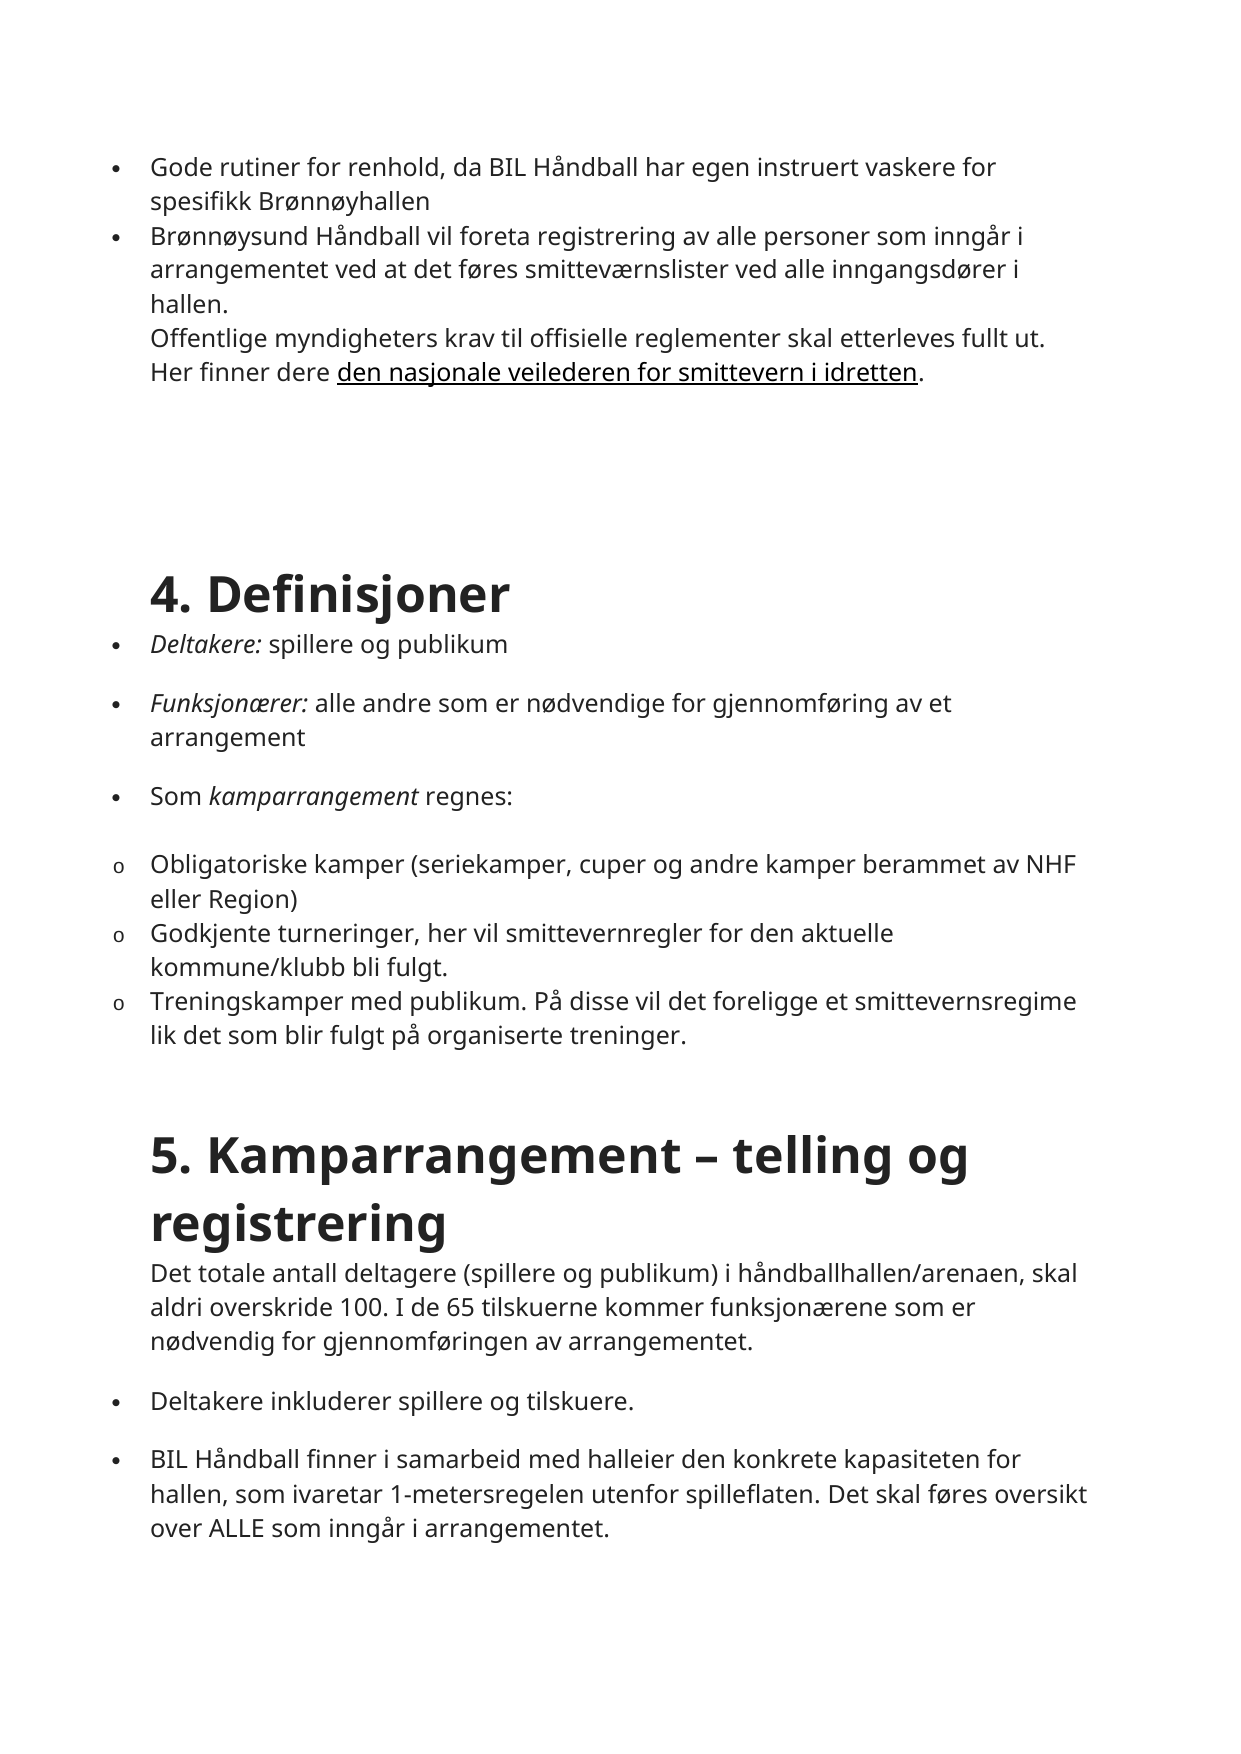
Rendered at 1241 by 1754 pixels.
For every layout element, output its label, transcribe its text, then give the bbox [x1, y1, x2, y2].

list Deltakere: spillere og publikum [112, 627, 1090, 661]
list Funksjonærer: alle andre som er nødvendige for gjennomføring av et arrangement [112, 686, 1090, 754]
list Obligatoriske kamper (seriekamper, cuper og andre kamper berammet av NHF eller Region) [112, 847, 1090, 915]
list Godkjente turneringer, her vil smittevernregler for den aktuelle kommune/klubb bli fulgt. [112, 915, 1090, 983]
text 5. Kamparrangement – telling og registrering [150, 1120, 1090, 1256]
text Offentlige myndigheters krav til offisielle reglementer skal etterleves fullt ut. Her finner dere den nasjonale veilederen for smittevern i idretten. [150, 320, 1090, 388]
list BIL Håndball finner i samarbeid med halleier den konkrete kapasiteten for hallen, som ivaretar 1-metersregelen utenfor spilleflaten. Det skal føres oversikt over ALLE som inngår i arrangementet. [112, 1442, 1090, 1544]
list Som kamparrangement regnes: [112, 779, 1090, 813]
list Treningskamper med publikum. På disse vil det foreligge et smittevernsregime lik det som blir fulgt på organiserte treninger. [112, 983, 1090, 1052]
text 4. Definisjoner [150, 559, 1090, 627]
list Deltakere inkluderer spillere og tilskuere. [112, 1383, 1090, 1417]
list Gode rutiner for renhold, da BIL Håndball har egen instruert vaskere for spesifikk Brønnøyhallen [112, 150, 1090, 218]
list Brønnøysund Håndball vil foreta registrering av alle personer som inngår i arrangementet ved at det føres smitteværnslister ved alle inngangsdører i hallen. [112, 218, 1090, 320]
text Det totale antall deltagere (spillere og publikum) i håndballhallen/arenaen, skal aldri overskride 100. I de 65 tilskuerne kommer funksjonærene som er nødvendig for gjennomføringen av arrangementet. [150, 1256, 1090, 1358]
